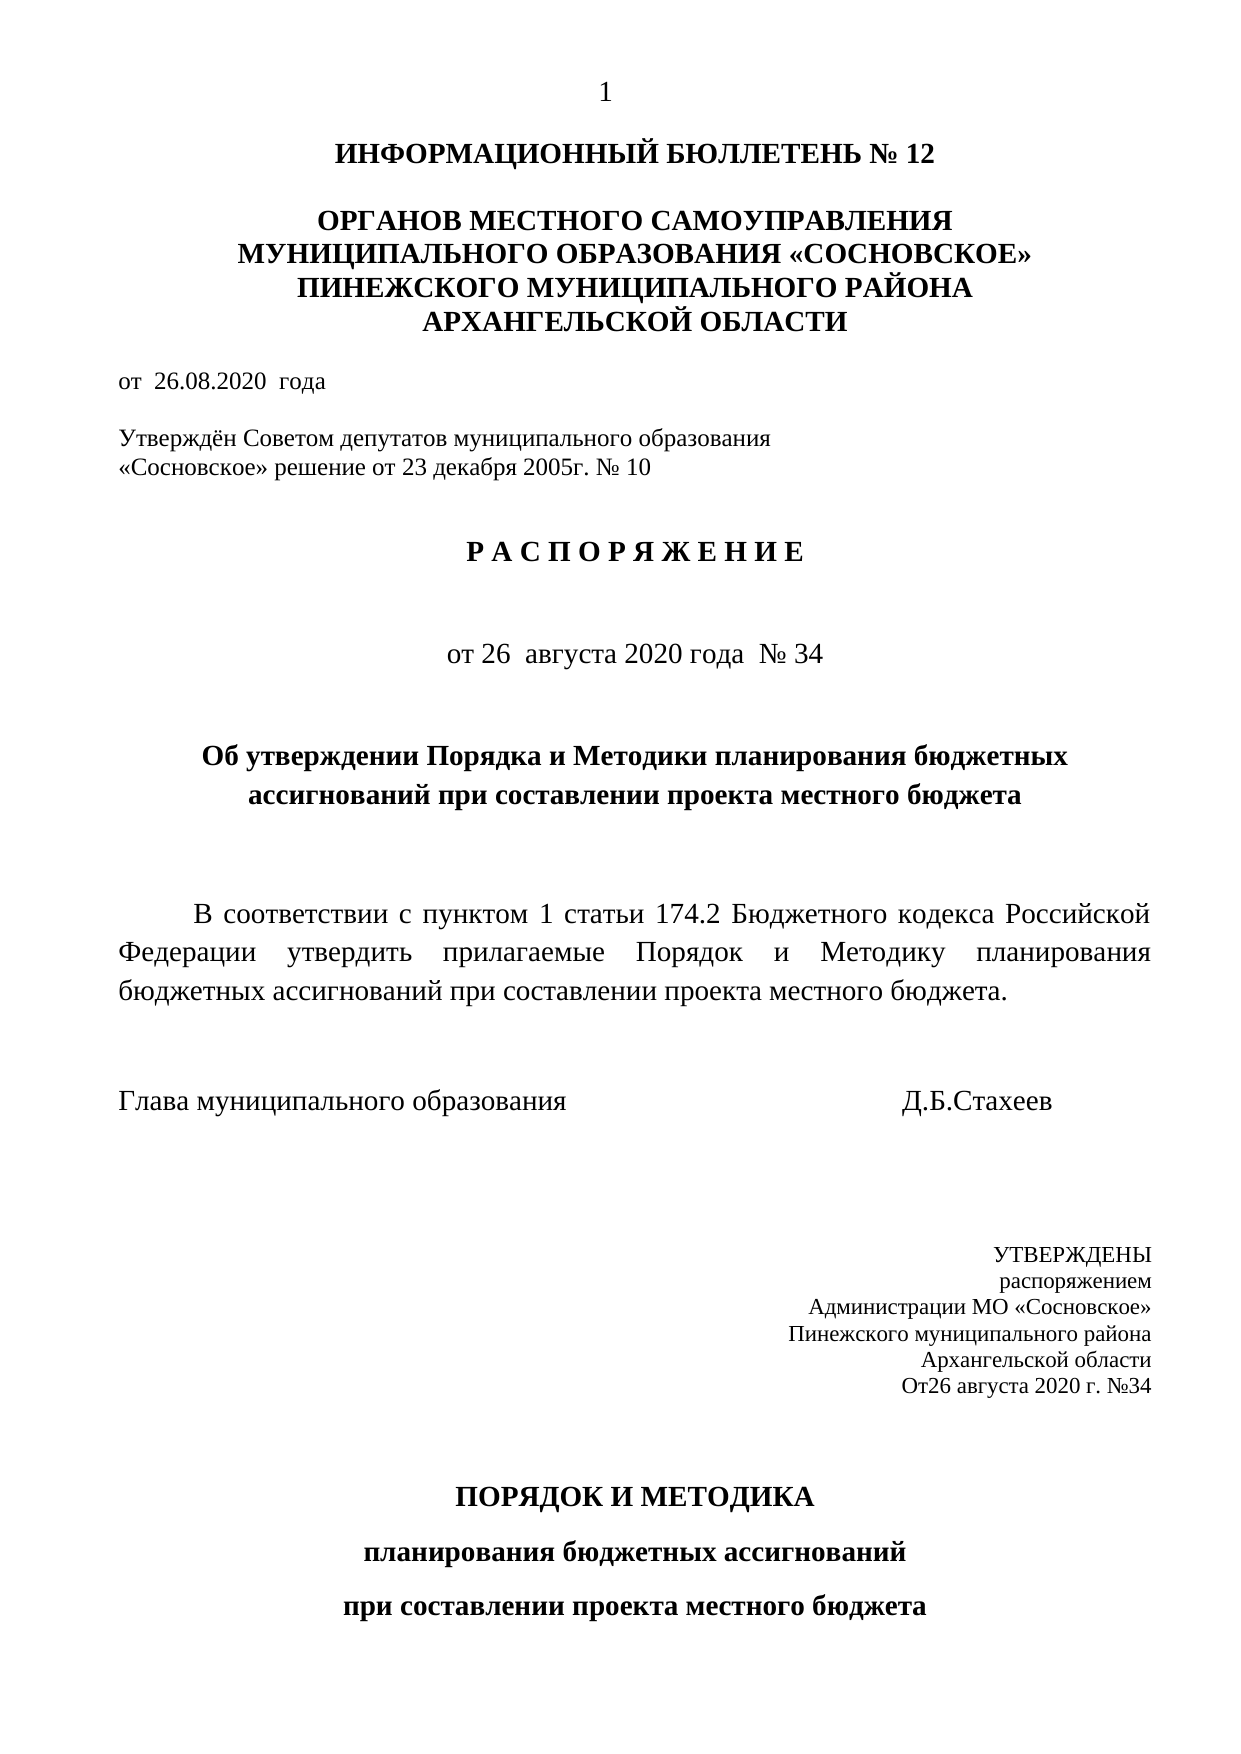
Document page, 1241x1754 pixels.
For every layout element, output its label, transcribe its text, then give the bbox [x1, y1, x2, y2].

text при составлении проекта местного бюджета [118, 1588, 1152, 1622]
text планирования бюджетных ассигнований [118, 1534, 1152, 1567]
text Архангельской области [118, 1346, 1152, 1372]
title Утверждён Советом депутатов муниципального образования [118, 423, 1152, 452]
title ОРГАНОВ МЕСТНОГО САМОУПРАВЛЕНИЯ [118, 203, 1152, 237]
title АРХАНГЕЛЬСКОЙ ОБЛАСТИ [118, 304, 1152, 337]
text Об утверждении Порядка и Методики планирования бюджетных ассигнований при составлении проекта местного бюджета [118, 738, 1152, 811]
text Администрации МО «Сосновское» [118, 1293, 1152, 1320]
text От26 августа 2020 г. №34 [118, 1372, 1152, 1399]
text Р А С П О Р Я Ж Е Н И Е [118, 534, 1152, 568]
text Глава муниципального образования Д.Б.Стахеев [118, 1083, 1152, 1155]
title «Сосновское» решение от 23 декабря 2005г. № 10 [118, 452, 1152, 481]
title от 26.08.2020 года [118, 366, 1152, 395]
title ИНФОРМАЦИОННЫЙ БЮЛЛЕТЕНЬ № 12 [118, 136, 1152, 169]
text распоряжением [118, 1267, 1152, 1293]
text В соответствии с пунктом 1 статьи 174.2 Бюджетного кодекса Российской Федерации утвердить прилагаемые Порядок и Методику планирования бюджетных ассигнований при составлении проекта местного бюджета. [118, 896, 1152, 1006]
text УТВЕРЖДЕНЫ [118, 1241, 1152, 1267]
text Пинежского муниципального района [118, 1320, 1152, 1346]
text ПОРЯДОК И МЕТОДИКА [118, 1479, 1152, 1513]
title ПИНЕЖСКОГО МУНИЦИПАЛЬНОГО РАЙОНА [118, 270, 1152, 304]
title МУНИЦИПАЛЬНОГО ОБРАЗОВАНИЯ «СОСНОВСКОЕ» [118, 237, 1152, 270]
text от 26 августа 2020 года № 34 [118, 636, 1152, 670]
